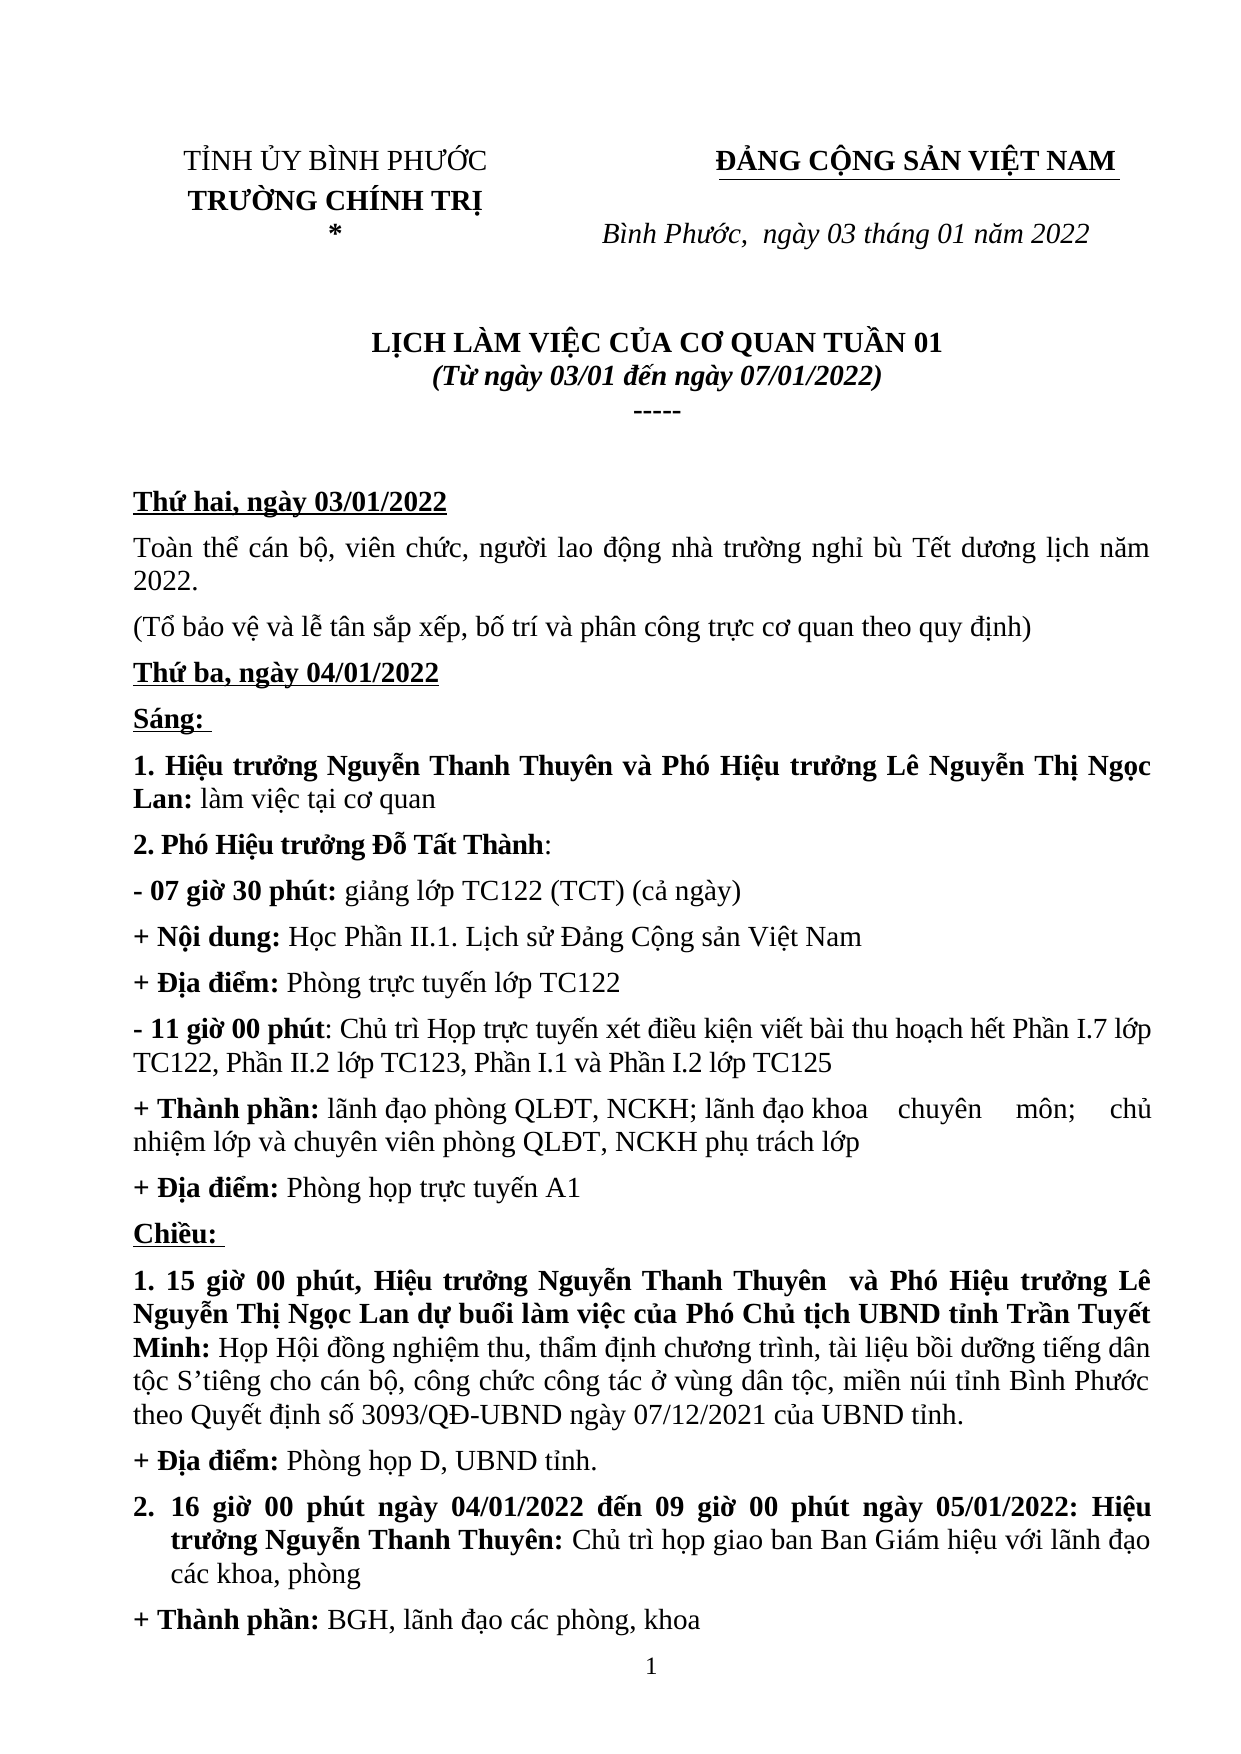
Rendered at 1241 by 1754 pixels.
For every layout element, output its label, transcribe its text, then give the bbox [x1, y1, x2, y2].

text (Tổ bảo vệ và lễ tân sắp xếp, bố trí và phân công trực cơ quan theo quy định) [133, 609, 1152, 643]
text TRƯỜNG CHÍNH TRỊ [133, 183, 1152, 216]
text Thứ ba, ngày 04/01/2022 [133, 656, 1152, 689]
text - 07 giờ 30 phút: giảng lớp TC122 (TCT) (cả ngày) [133, 873, 1152, 907]
text Sáng: [133, 702, 1152, 735]
text LỊCH LÀM VIỆC CỦA CƠ QUAN TUẦN 01 [133, 325, 1152, 358]
text ----- [133, 392, 1152, 425]
text + Địa điểm: Phòng họp D, UBND tỉnh. [133, 1443, 1152, 1476]
text + Thành phần: lãnh đạo phòng QLĐT, NCKH; lãnh đạo khoa chuyên môn; chủ nhiệm lớp và chuyên viên phòng QLĐT, NCKH phụ trách lớp [133, 1091, 1152, 1158]
text Toàn thể cán bộ, viên chức, người lao động nhà trường nghỉ bù Tết dương lịch năm 2022. [133, 530, 1152, 597]
subtitle TỈNH ỦY BÌNH PHƯỚC ĐẢNG CỘNG SẢN VIỆT NAM [133, 143, 1152, 177]
text - 11 giờ 00 phút: Chủ trì Họp trực tuyến xét điều kiện viết bài thu hoạch hết Phần I.7 lớp TC122, Phần II.2 lớp TC123, Phần I.1 và Phần I.2 lớp TC125 [133, 1011, 1152, 1078]
text 2. Phó Hiệu trưởng Đỗ Tất Thành: [133, 827, 1152, 861]
text 1. 15 giờ 00 phút, Hiệu trưởng Nguyễn Thanh Thuyên và Phó Hiệu trưởng Lê Nguyễn Thị Ngọc Lan dự buổi làm việc của Phó Chủ tịch UBND tỉnh Trần Tuyết Minh: Họp Hội đồng nghiệm thu, thẩm định chương trình, tài liệu bồi dưỡng tiếng dân tộc S’tiêng cho cán bộ, công chức công tác ở vùng dân tộc, miền núi tỉnh Bình Phước theo Quyết định số 3093/QĐ-UBND ngày 07/12/2021 của UBND tỉnh. [133, 1263, 1152, 1430]
text + Địa điểm: Phòng trực tuyến lớp TC122 [133, 965, 1152, 999]
text * Bình Phước, ngày 03 tháng 01 năm 2022 [133, 216, 1152, 250]
text + Địa điểm: Phòng họp trực tuyến A1 [133, 1171, 1152, 1204]
text (Từ ngày 03/01 đến ngày 07/01/2022) [133, 358, 1152, 392]
text Thứ hai, ngày 03/01/2022 [133, 484, 1152, 517]
text 1. Hiệu trưởng Nguyễn Thanh Thuyên và Phó Hiệu trưởng Lê Nguyễn Thị Ngọc Lan: làm việc tại cơ quan [133, 748, 1152, 815]
list 16 giờ 00 phút ngày 04/01/2022 đến 09 giờ 00 phút ngày 05/01/2022: Hiệu trưởng Nguyễn Thanh Thuyên: Chủ trì họp giao ban Ban Giám hiệu với lãnh đạo các khoa, phòng [133, 1489, 1152, 1589]
text + Thành phần: BGH, lãnh đạo các phòng, khoa [133, 1602, 1152, 1636]
text + Nội dung: Học Phần II.1. Lịch sử Đảng Cộng sản Việt Nam [133, 919, 1152, 953]
text Chiều: [133, 1217, 1152, 1250]
